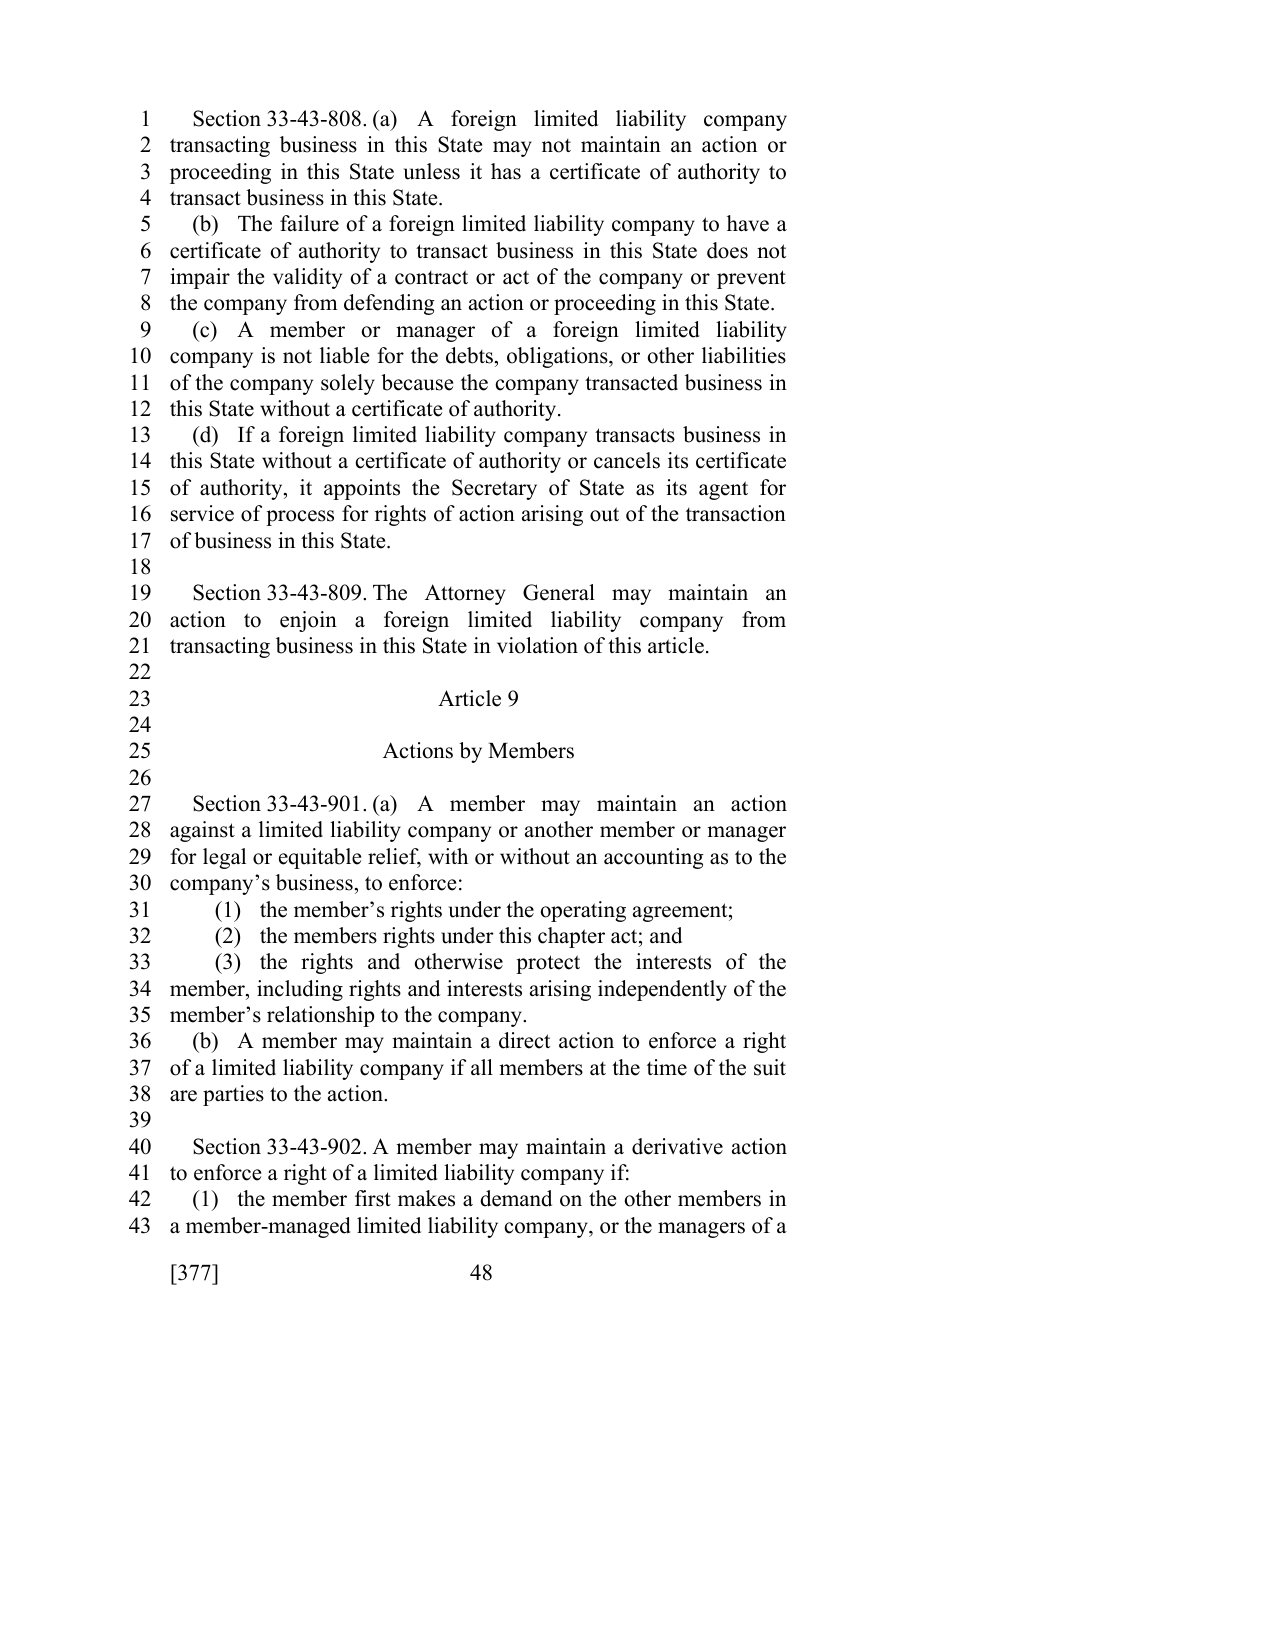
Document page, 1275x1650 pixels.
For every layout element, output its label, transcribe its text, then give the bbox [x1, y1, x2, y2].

text Section 33-43-901. (a) A member may maintain an action against a limited liability company or another member or manager for legal or equitable relief, with or without an accounting as to the company’s business, to enforce: [169, 790, 787, 896]
text Article 9 [169, 685, 787, 711]
text (b) The failure of a foreign limited liability company to have a certificate of authority to transact business in this State does not impair the validity of a contract or act of the company or prevent the company from defending an action or proceeding in this State. [169, 210, 787, 316]
text Section 33-43-809. The Attorney General may maintain an action to enjoin a foreign limited liability company from transacting business in this State in violation of this article. [169, 579, 787, 658]
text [169, 1186, 787, 1238]
text (3) the rights and otherwise protect the interests of the member, including rights and interests arising independently of the member’s relationship to the company. [169, 948, 787, 1027]
text (2) the members rights under this chapter act; and [169, 922, 787, 948]
text (c) A member or manager of a foreign limited liability company is not liable for the debts, obligations, or other liabilities of the company solely because the company transacted business in this State without a certificate of authority. [169, 316, 787, 421]
text Section 33-43-808. (a) A foreign limited liability company transacting business in this State may not maintain an action or proceeding in this State unless it has a certificate of authority to transact business in this State. [169, 105, 787, 210]
text Section 33-43-902. A member may maintain a derivative action to enforce a right of a limited liability company if: [169, 1133, 787, 1186]
text (d) If a foreign limited liability company transacts business in this State without a certificate of authority or cancels its certificate of authority, it appoints the Secretary of State as its agent for service of process for rights of action arising out of the transaction of business in this State. [169, 421, 787, 553]
text (1) the member’s rights under the operating agreement; [169, 896, 787, 922]
text Actions by Members [169, 737, 787, 764]
text (b) A member may maintain a direct action to enforce a right of a limited liability company if all members at the time of the suit are parties to the action. [169, 1027, 787, 1106]
